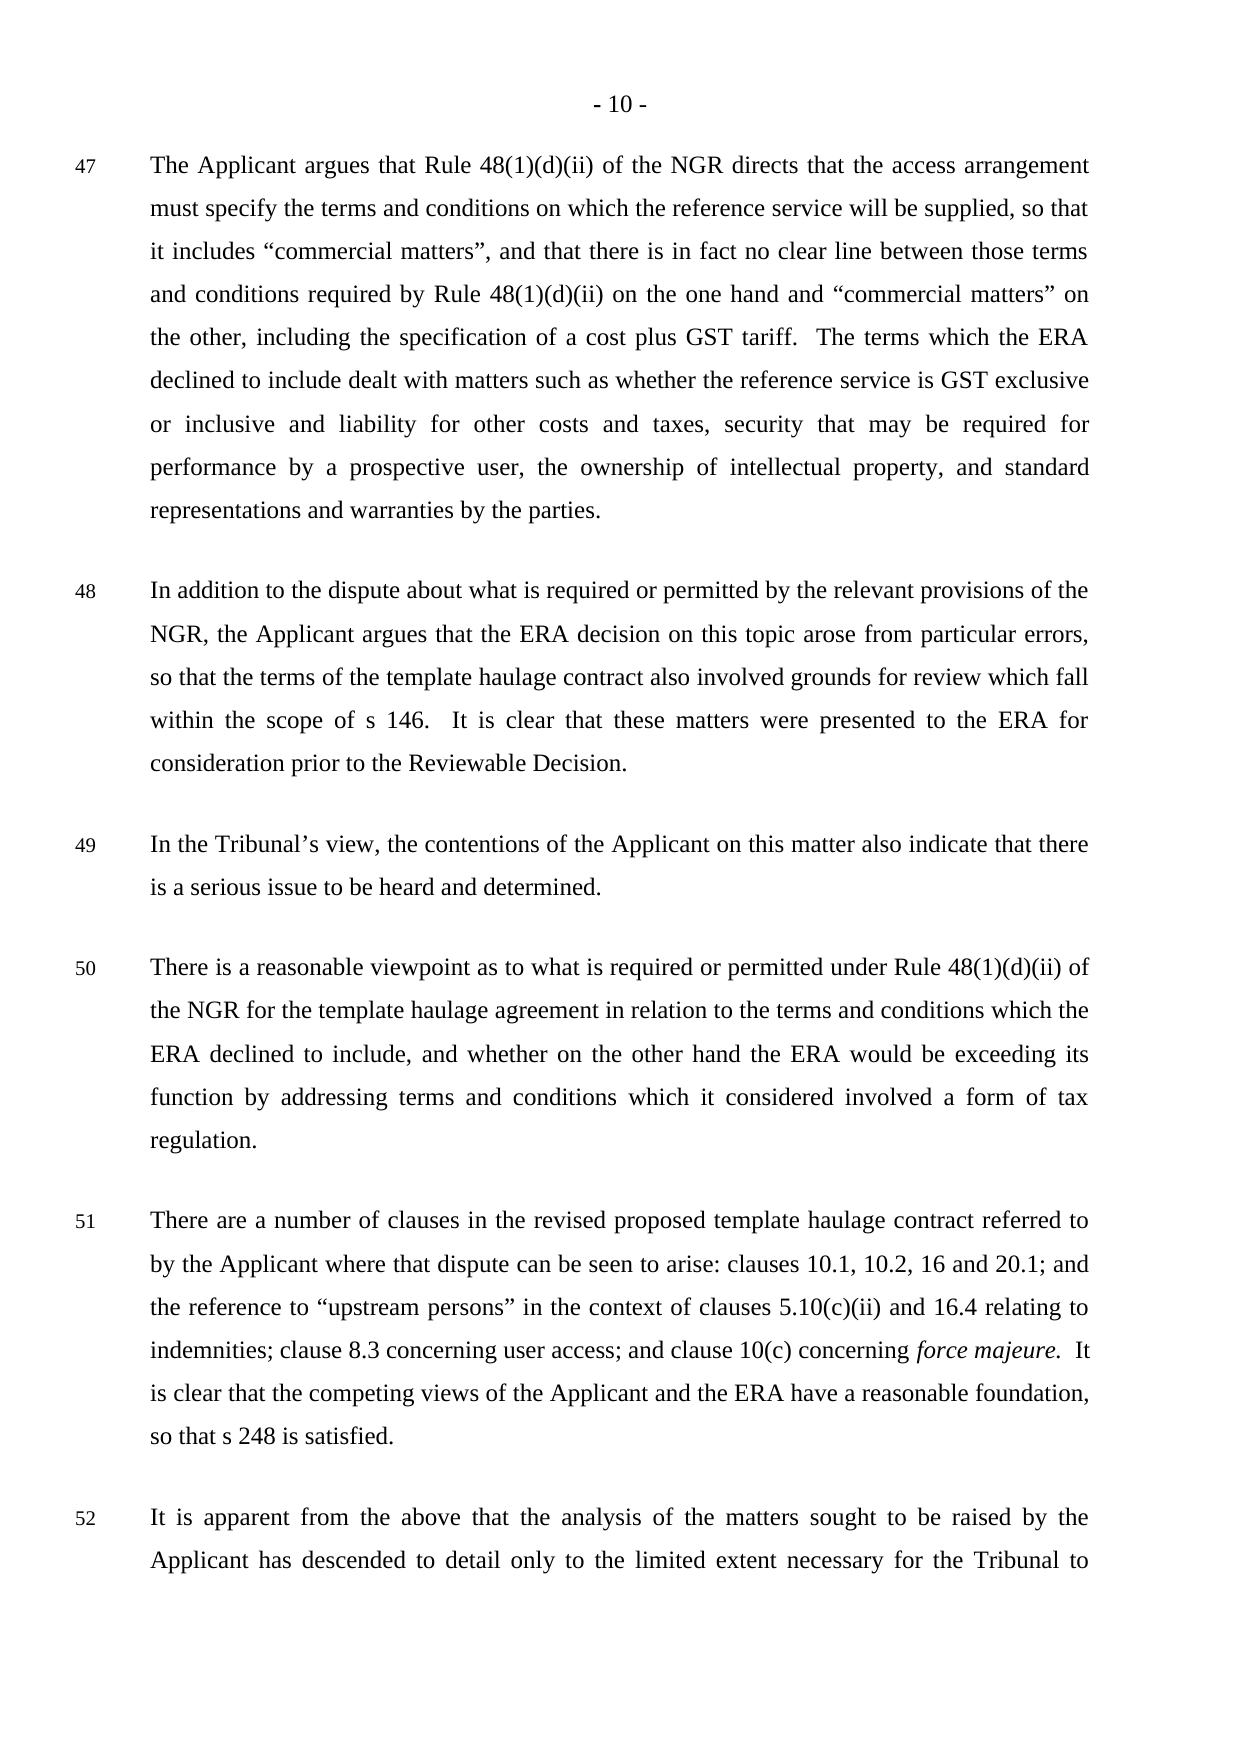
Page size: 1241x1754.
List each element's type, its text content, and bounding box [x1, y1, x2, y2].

text There is a reasonable viewpoint as to what is required or permitted under Rule 48(1)(d)(ii) of the NGR for the template haulage agreement in relation to the terms and conditions which the ERA declined to include, and whether on the other hand the ERA would be exceeding its function by addressing terms and conditions which it considered involved a form of tax regulation. [75, 952, 1090, 1154]
text In the Tribunal’s view, the contentions of the Applicant on this matter also indicate that there is a serious issue to be heard and determined. [75, 829, 1090, 901]
text The Applicant argues that Rule 48(1)(d)(ii) of the NGR directs that the access arrangement must specify the terms and conditions on which the reference service will be supplied, so that it includes “commercial matters”, and that there is in fact no clear line between those terms and conditions required by Rule 48(1)(d)(ii) on the one hand and “commercial matters” on the other, including the specification of a cost plus GST tariff. The terms which the ERA declined to include dealt with matters such as whether the reference service is GST exclusive or inclusive and liability for other costs and taxes, security that may be required for performance by a prospective user, the ownership of intellectual property, and standard representations and warranties by the parties. [75, 150, 1090, 524]
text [75, 1502, 1090, 1574]
text There are a number of clauses in the revised proposed template haulage contract referred to by the Applicant where that dispute can be seen to arise: clauses 10.1, 10.2, 16 and 20.1; and the reference to “upstream persons” in the context of clauses 5.10(c)(ii) and 16.4 relating to indemnities; clause 8.3 concerning user access; and clause 10(c) concerning force majeure. It is clear that the competing views of the Applicant and the ERA have a reasonable foundation, so that s 248 is satisfied. [75, 1206, 1090, 1450]
text In addition to the dispute about what is required or permitted by the relevant provisions of the NGR, the Applicant argues that the ERA decision on this topic arose from particular errors, so that the terms of the template haulage contract also involved grounds for review which fall within the scope of s 146. It is clear that these matters were presented to the ERA for consideration prior to the Reviewable Decision. [75, 576, 1090, 777]
